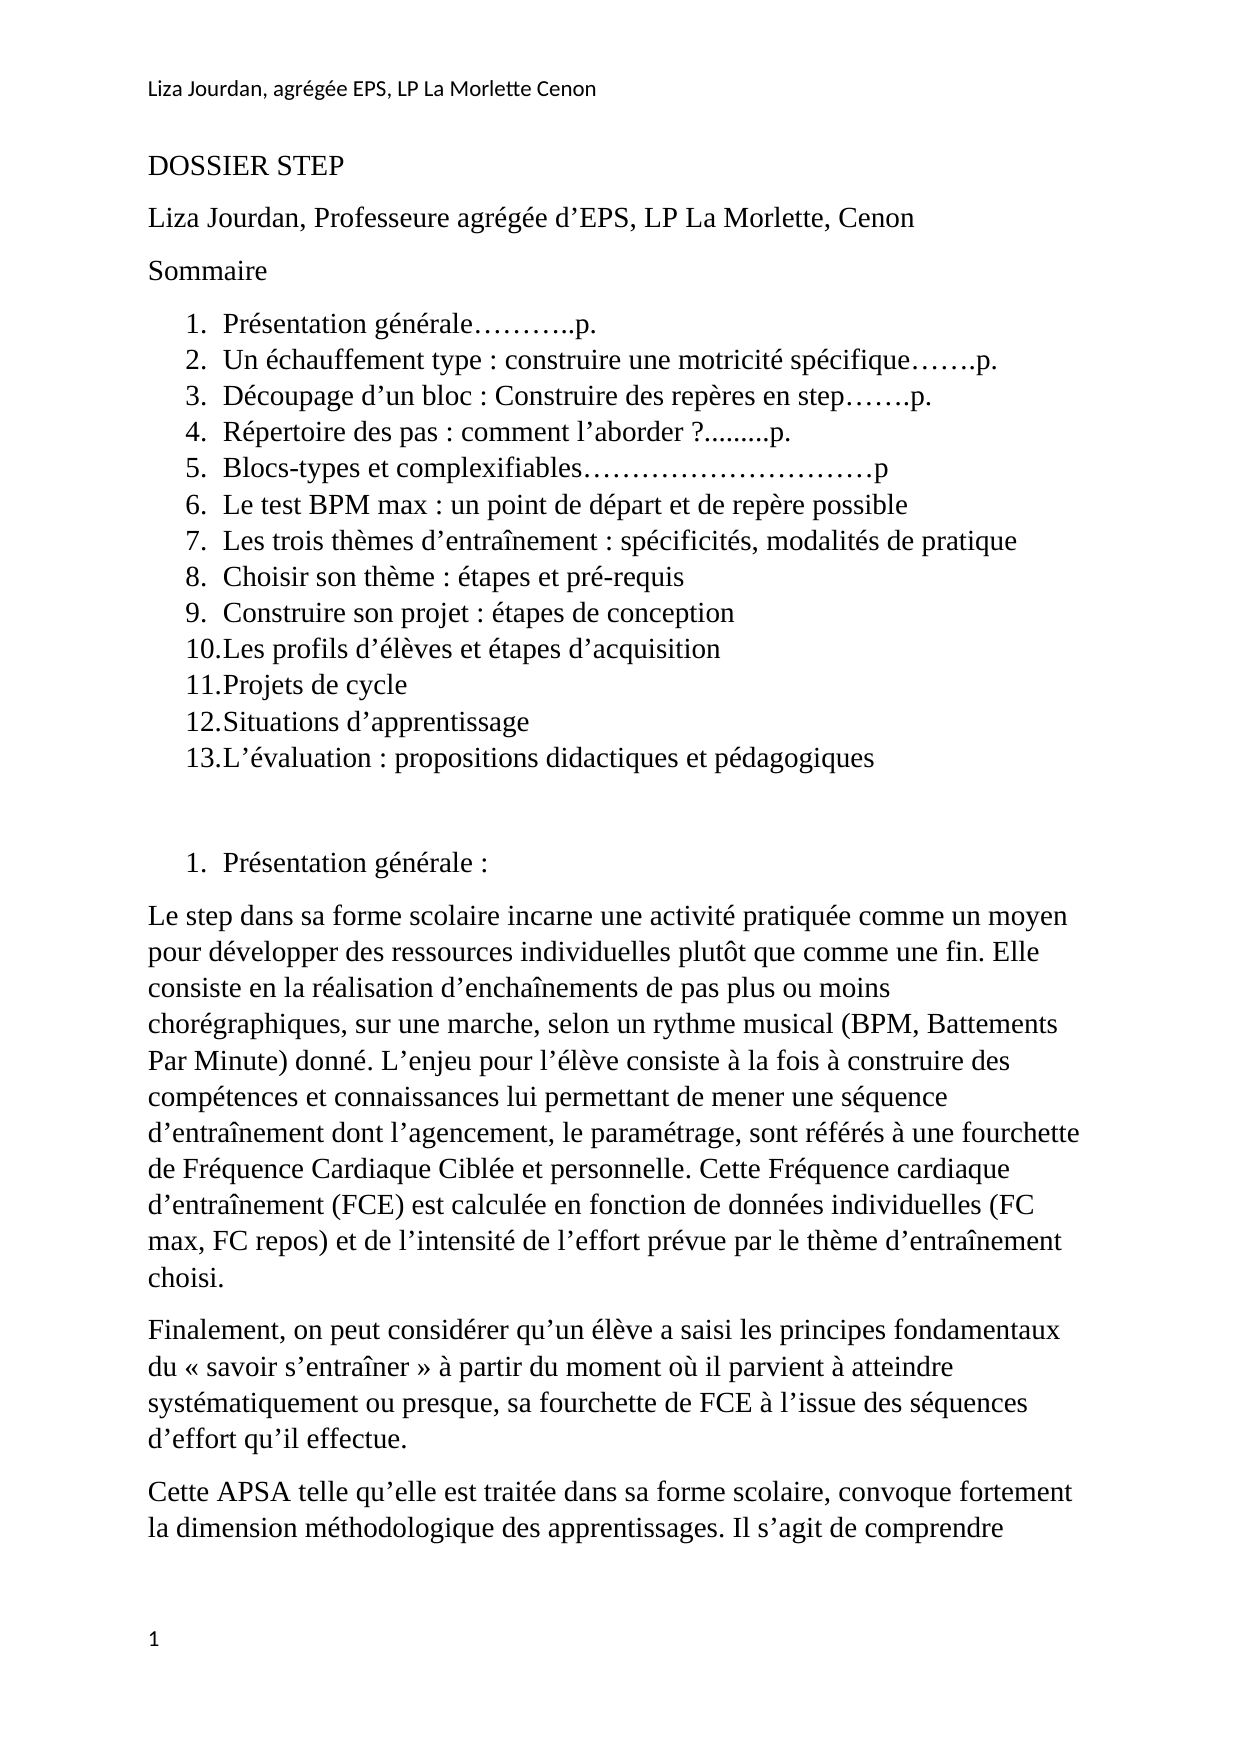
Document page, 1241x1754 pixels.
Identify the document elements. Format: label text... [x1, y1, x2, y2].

list Découpage d’un bloc : Construire des repères en step…….p. [185, 378, 1093, 412]
list Présentation générale : [185, 845, 1093, 879]
list Le test BPM max : un point de départ et de repère possible [185, 487, 1093, 520]
text Liza Jourdan, Professeure agrégée d’EPS, LP La Morlette, Cenon [148, 200, 1093, 234]
list Répertoire des pas : comment l’aborder ?.........p. [185, 414, 1093, 448]
list Les profils d’élèves et étapes d’acquisition [185, 631, 1093, 665]
list Blocs-types et complexifiables…………………………p [185, 451, 1093, 484]
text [148, 1474, 1093, 1543]
text DOSSIER STEP [148, 148, 1093, 181]
text Finalement, on peut considérer qu’un élève a saisi les principes fondamentaux du « savoir s’entraîner » à partir du moment où il parvient à atteindre systématiquement ou presque, sa fourchette de FCE à l’issue des séquences d’effort qu’il effectue. [148, 1312, 1093, 1454]
list Les trois thèmes d’entraînement : spécificités, modalités de pratique [185, 523, 1093, 556]
list Présentation générale………..p. [185, 306, 1093, 339]
list Choisir son thème : étapes et pré-requis [185, 559, 1093, 593]
list Un échauffement type : construire une motricité spécifique…….p. [185, 342, 1093, 376]
list Construire son projet : étapes de conception [185, 595, 1093, 629]
list Projets de cycle [185, 667, 1093, 701]
text Le step dans sa forme scolaire incarne une activité pratiquée comme un moyen pour développer des ressources individuelles plutôt que comme une fin. Elle consiste en la réalisation d’enchaînements de pas plus ou moins chorégraphiques, sur une marche, selon un rythme musical (BPM, Battements Par Minute) donné. L’enjeu pour l’élève consiste à la fois à construire des compétences et connaissances lui permettant de mener une séquence d’entraînement dont l’agencement, le paramétrage, sont référés à une fourchette de Fréquence Cardiaque Ciblée et personnelle. Cette Fréquence cardiaque d’entraînement (FCE) est calculée en fonction de données individuelles (FC max, FC repos) et de l’intensité de l’effort prévue par le thème d’entraînement choisi. [148, 898, 1093, 1293]
text Sommaire [148, 253, 1093, 287]
list L’évaluation : propositions didactiques et pédagogiques [185, 740, 1093, 773]
list Situations d’apprentissage [185, 704, 1093, 737]
